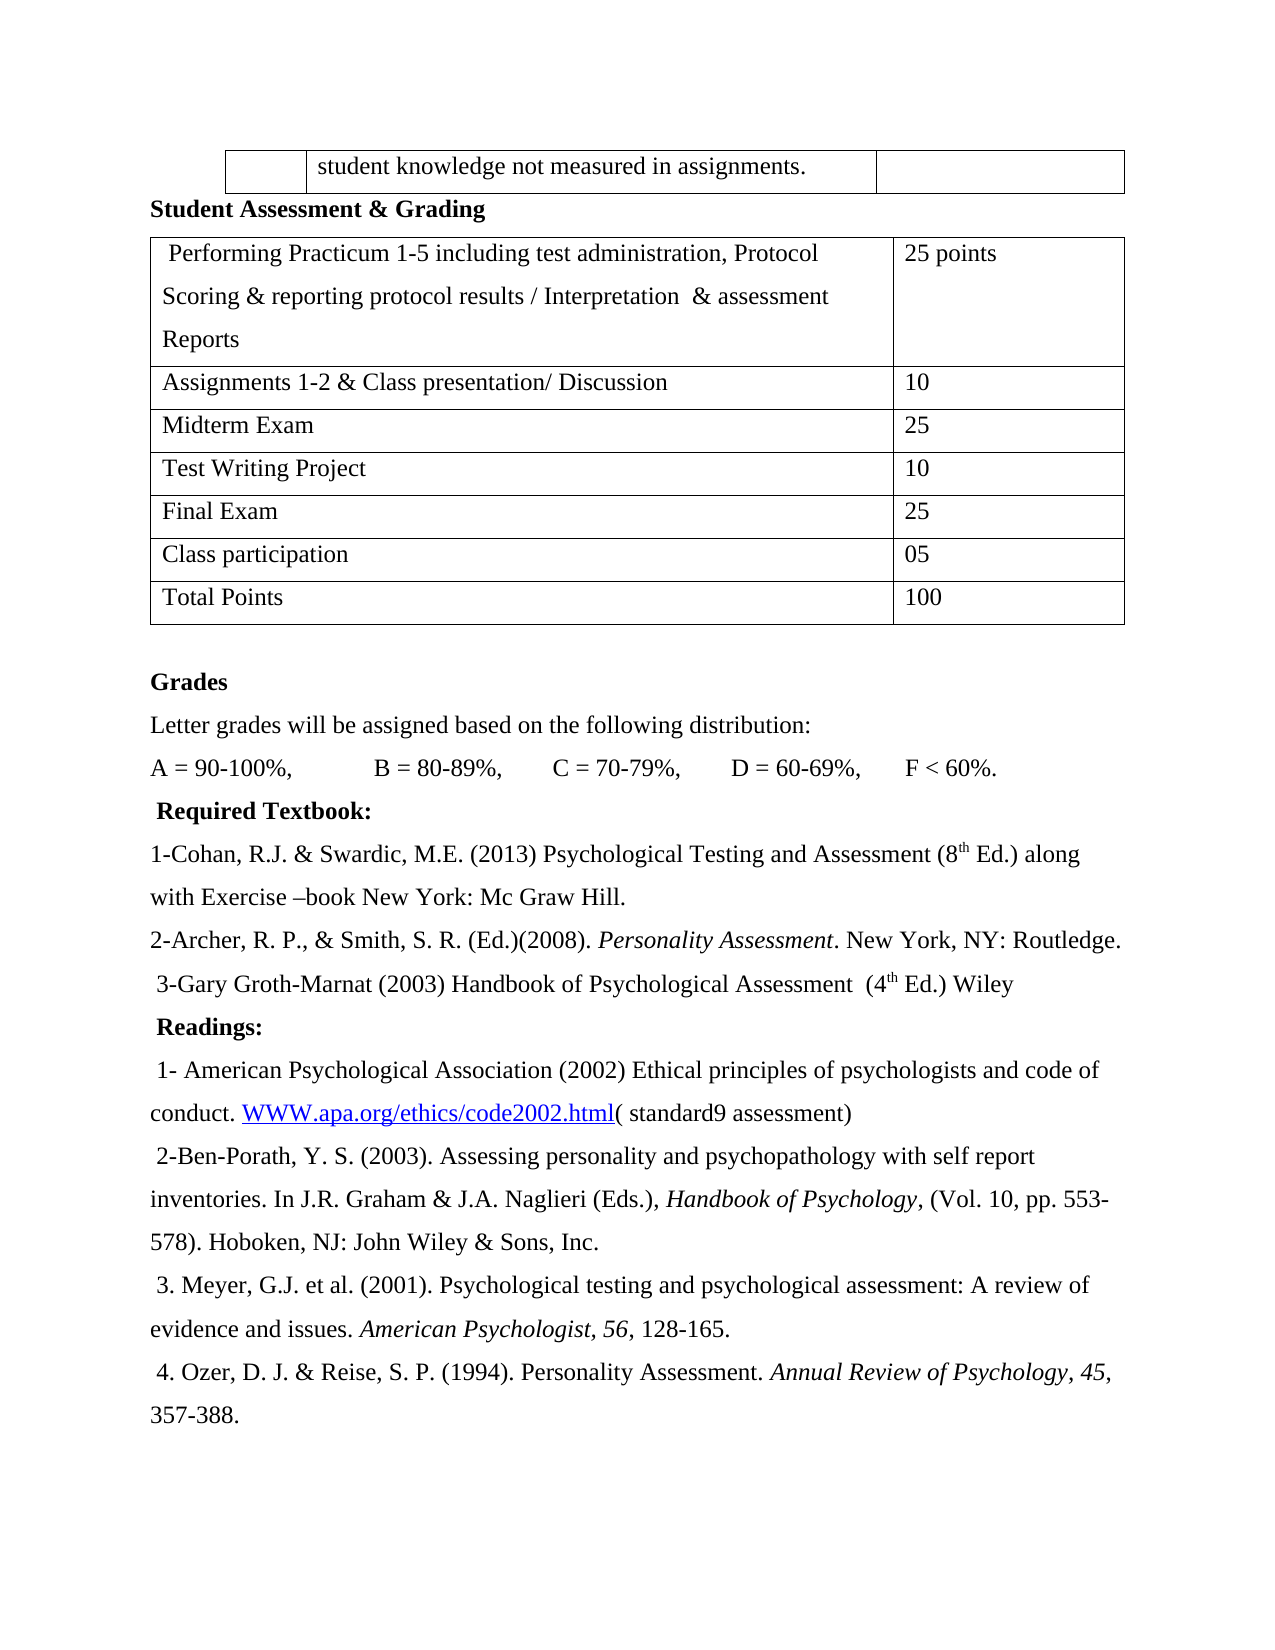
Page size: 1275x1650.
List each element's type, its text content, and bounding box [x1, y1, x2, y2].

text 3. Meyer, G.J. et al. (2001). Psychological testing and psychological assessment: A review of evidence and issues. American Psychologist, 56, 128‐165. [150, 1271, 1125, 1342]
table_cell 10 [894, 367, 1124, 409]
table_cell 16 [226, 151, 306, 193]
text Letter grades will be assigned based on the following distribution: [150, 710, 1125, 739]
table_cell 10 [894, 453, 1124, 495]
table_cell [877, 151, 1124, 193]
table_cell Class participation [151, 539, 893, 581]
text 1- American Psychological Association (2002) Ethical principles of psychologists and code of conduct. WWW.apa.org/ethics/code2002.html( standard9 assessment) [150, 1055, 1125, 1127]
text 2-Ben‐Porath, Y. S. (2003). Assessing personality and psychopathology with self report inventories. In J.R. Graham & J.A. Naglieri (Eds.), Handbook of Psychology, (Vol. 10, pp. 553‐578). Hoboken, NJ: John Wiley & Sons, Inc. [150, 1141, 1125, 1256]
text 4. Ozer, D. J. & Reise, S. P. (1994). Personality Assessment. Annual Review of Psychology, 45, 357‐388. [150, 1357, 1125, 1429]
table_cell Total Points [151, 582, 893, 624]
table_cell 100 [894, 582, 1124, 624]
text Grades [150, 667, 1125, 696]
table_cell 25 [894, 410, 1124, 452]
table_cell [307, 151, 876, 193]
text A = 90‐100%, B = 80‐89%, C = 70‐79%, D = 60‐69%, F < 60%. [150, 753, 1125, 782]
text 2-Archer, R. P., & Smith, S. R. (Ed.)(2008). Personality Assessment. New York, NY: Routledge. [150, 926, 1125, 954]
table_cell Final Exam [151, 496, 893, 538]
table_cell 05 [894, 539, 1124, 581]
table_cell Assignments 1-2 & Class presentation/ Discussion [151, 367, 893, 409]
table_header 25 points [894, 238, 1124, 366]
text Readings: [150, 1012, 1125, 1041]
text Student Assessment & Grading [150, 194, 1125, 223]
table_cell 25 [894, 496, 1124, 538]
text Required Textbook: [150, 796, 1125, 825]
text 3-Gary Groth-Marnat (2003) Handbook of Psychological Assessment (4th Ed.) Wiley [150, 969, 1125, 997]
table_header Performing Practicum 1-5 including test administration, Protocol Scoring & reporting protocol results / Interpretation & assessment Reports [151, 238, 893, 366]
table_cell Midterm Exam [151, 410, 893, 452]
table_cell Test Writing Project [151, 453, 893, 495]
text 1-Cohan, R.J. & Swardic, M.E. (2013) Psychological Testing and Assessment (8th Ed.) along with Exercise –book New York: Mc Graw Hill. [150, 839, 1125, 911]
